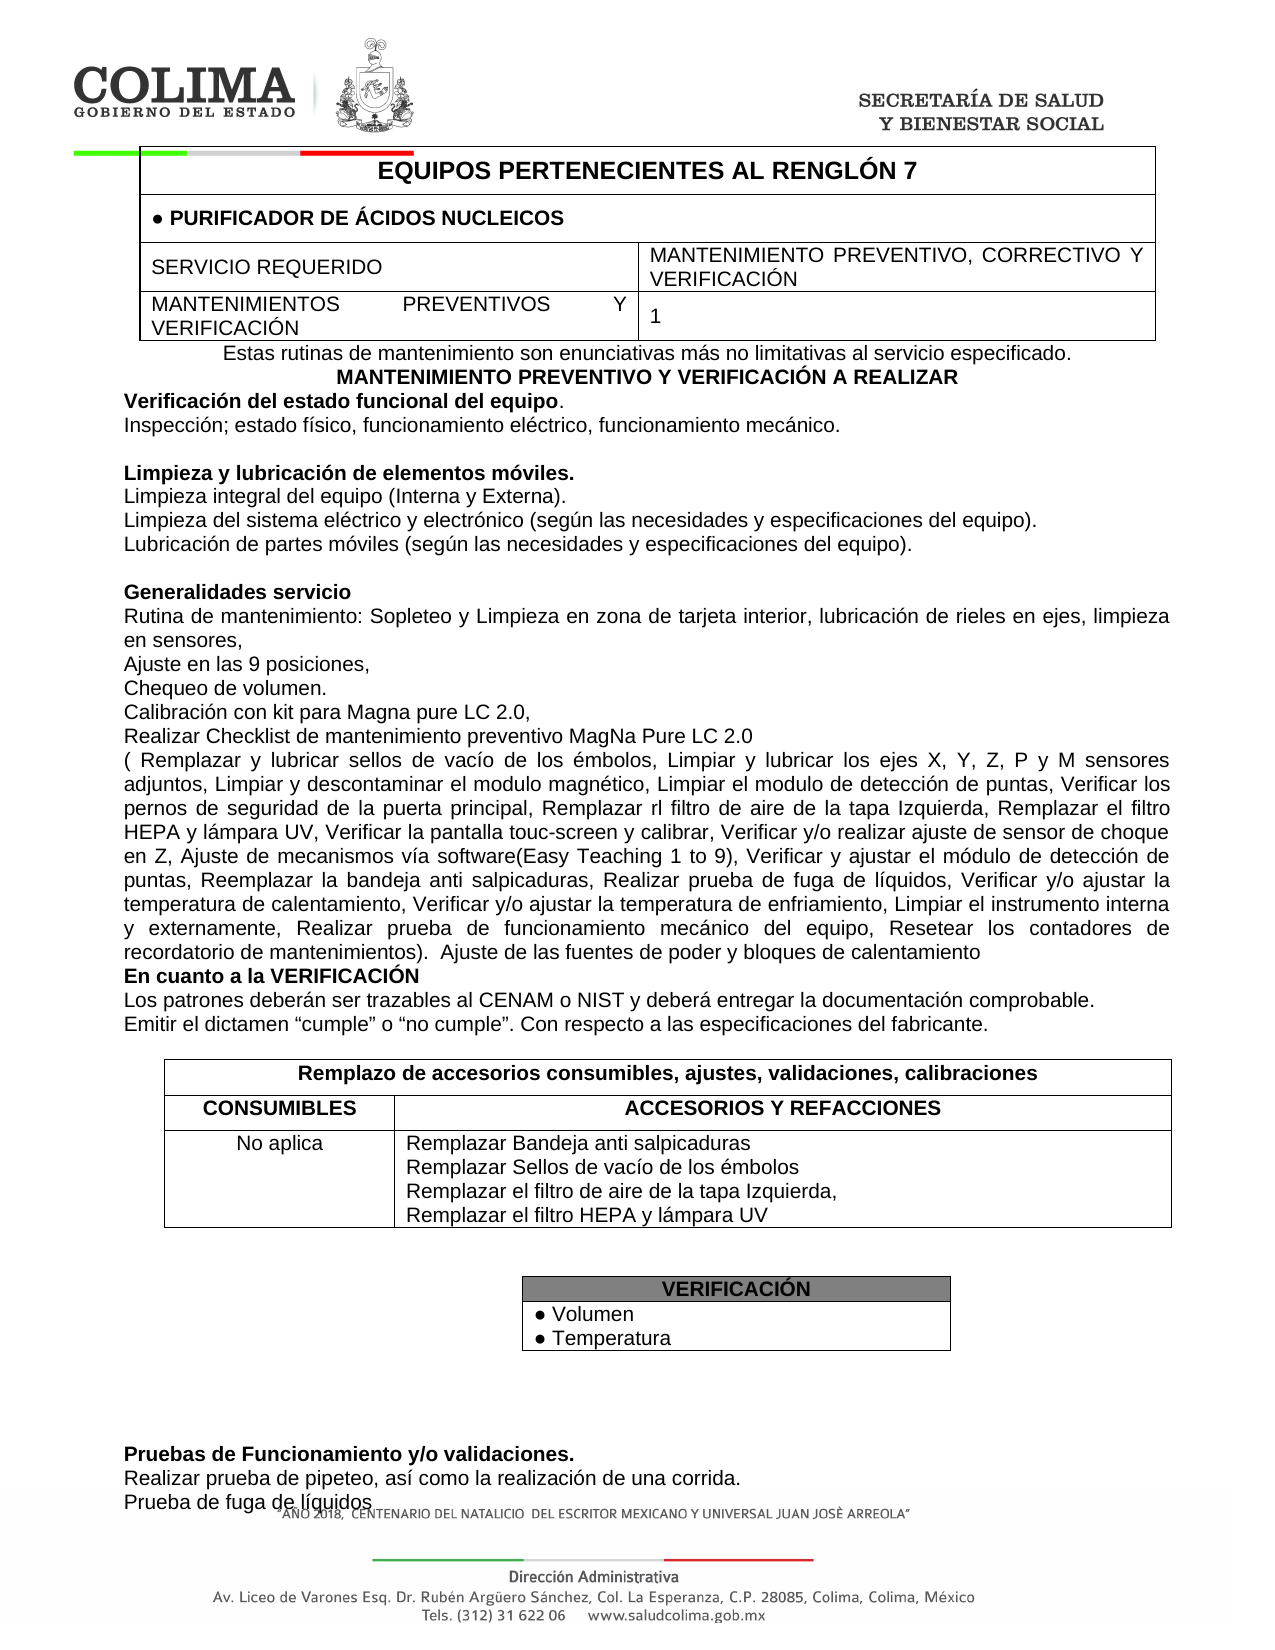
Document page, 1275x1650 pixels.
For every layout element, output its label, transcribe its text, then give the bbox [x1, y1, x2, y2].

text Calibración con kit para Magna pure LC 2.0, [123, 700, 1172, 724]
text Lubricación de partes móviles (según las necesidades y especificaciones del equipo). [123, 532, 1172, 556]
picture [0, 23, 1221, 158]
text Limpieza y lubricación de elementos móviles. [123, 460, 1172, 484]
text Limpieza integral del equipo (Interna y Externa). [123, 484, 1172, 508]
text Inspección; estado físico, funcionamiento eléctrico, funcionamiento mecánico. [123, 412, 1172, 436]
text Rutina de mantenimiento: Sopleteo y Limpieza en zona de tarjeta interior, lubricación de rieles en ejes, limpieza en sensores, [123, 604, 1172, 652]
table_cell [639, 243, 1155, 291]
text Estas rutinas de mantenimiento son enunciativas más no limitativas al servicio especificado. [123, 279, 1172, 364]
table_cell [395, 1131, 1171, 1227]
text MANTENIMIENTO PREVENTIVO Y VERIFICACIÓN A REALIZAR [123, 364, 1172, 388]
text Prueba de fuga de líquidos [123, 1490, 1172, 1514]
text En cuanto a la VERIFICACIÓN [123, 963, 1172, 987]
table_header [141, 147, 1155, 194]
text ( Remplazar y lubricar sellos de vacío de los émbolos, Limpiar y lubricar los ejes X, Y, Z, P y M sensores adjuntos, Limpiar y descontaminar el modulo magnético, Limpiar el modulo de detección de puntas, Verificar los pernos de seguridad de la puerta principal, Remplazar rl filtro de aire de la tapa Izquierda, Remplazar el filtro HEPA y lámpara UV, Verificar la pantalla touc-screen y calibrar, Verificar y/o realizar ajuste de sensor de choque en Z, Ajuste de mecanismos vía software(Easy Teaching 1 to 9), Verificar y ajustar el módulo de detección de puntas, Reemplazar la bandeja anti salpicaduras, Realizar prueba de fuga de líquidos, Verificar y/o ajustar la temperatura de calentamiento, Verificar y/o ajustar la temperatura de enfriamiento, Limpiar el instrumento interna y externamente, Realizar prueba de funcionamiento mecánico del equipo, Resetear los contadores de recordatorio de mantenimientos). Ajuste de las fuentes de poder y bloques de calentamiento [123, 748, 1172, 963]
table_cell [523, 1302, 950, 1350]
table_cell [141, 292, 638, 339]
text Realizar Checklist de mantenimiento preventivo MagNa Pure LC 2.0 [123, 724, 1172, 748]
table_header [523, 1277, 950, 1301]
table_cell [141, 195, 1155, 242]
text Pruebas de Funcionamiento y/o validaciones. [123, 1442, 1172, 1466]
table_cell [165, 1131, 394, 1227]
text Chequeo de volumen. [123, 676, 1172, 700]
text Emitir el dictamen “cumple” o “no cumple”. Con respecto a las especificaciones del fabricante. [123, 1011, 1172, 1035]
text Los patrones deberán ser trazables al CENAM o NIST y deberá entregar la documentación comprobable. [123, 987, 1172, 1011]
text Limpieza del sistema eléctrico y electrónico (según las necesidades y especificaciones del equipo). [123, 508, 1172, 532]
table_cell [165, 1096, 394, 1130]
text Verificación del estado funcional del equipo. [123, 388, 1172, 412]
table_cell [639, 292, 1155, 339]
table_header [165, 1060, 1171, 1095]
picture [0, 1490, 1233, 1623]
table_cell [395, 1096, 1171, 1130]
text Ajuste en las 9 posiciones, [123, 652, 1172, 676]
text Realizar prueba de pipeteo, así como la realización de una corrida. [123, 1466, 1172, 1490]
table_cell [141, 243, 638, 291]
text Generalidades servicio [123, 580, 1172, 604]
